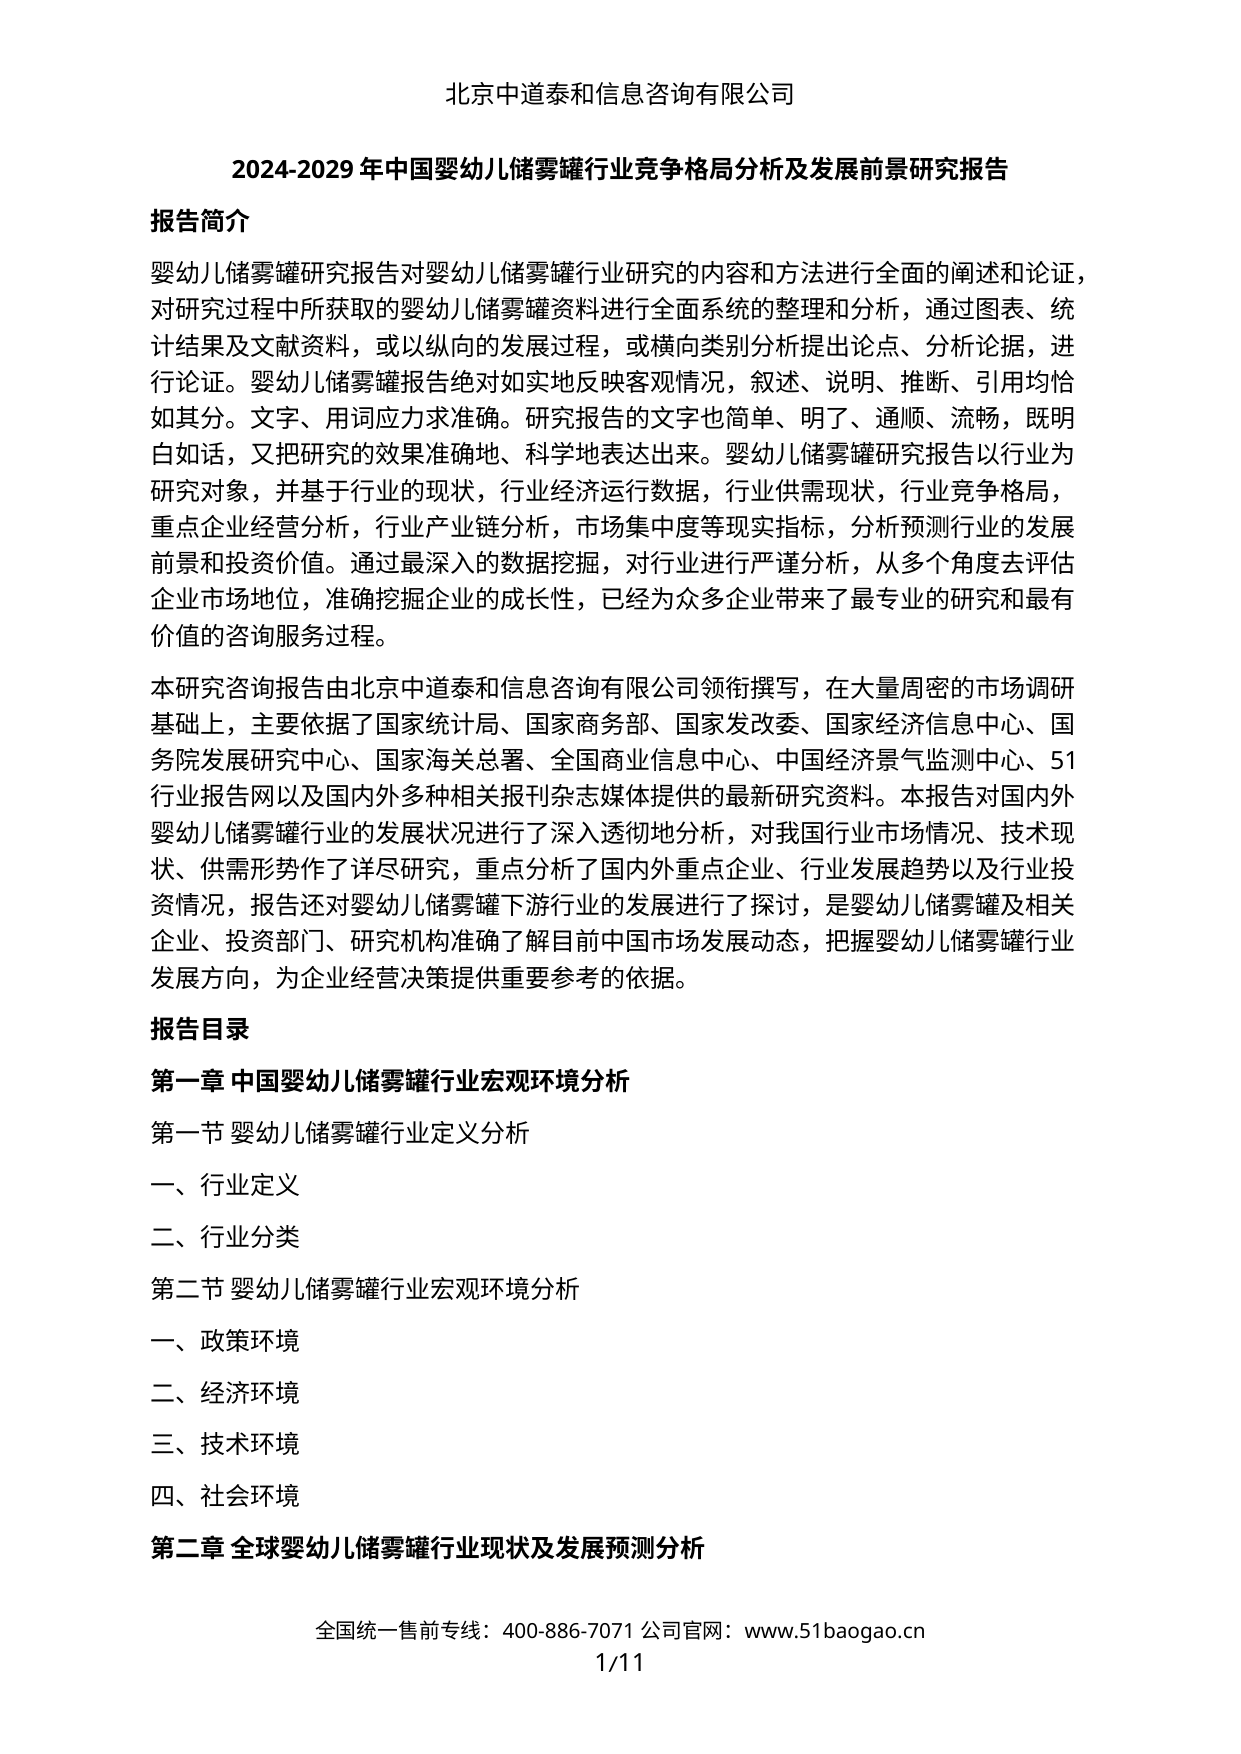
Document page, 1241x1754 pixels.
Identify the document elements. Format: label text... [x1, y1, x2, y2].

text 报告简介 [150, 202, 1090, 238]
text 二、经济环境 [150, 1373, 1090, 1409]
text 二、行业分类 [150, 1217, 1090, 1254]
text 第二章 全球婴幼儿储雾罐行业现状及发展预测分析 [150, 1529, 1090, 1565]
text 婴幼儿储雾罐研究报告对婴幼儿储雾罐行业研究的内容和方法进行全面的阐述和论证，对研究过程中所获取的婴幼儿储雾罐资料进行全面系统的整理和分析，通过图表、统计结果及文献资料，或以纵向的发展过程，或横向类别分析提出论点、分析论据，进行论证。婴幼儿储雾罐报告绝对如实地反映客观情况，叙述、说明、推断、引用均恰如其分。文字、用词应力求准确。研究报告的文字也简单、明了、通顺、流畅，既明白如话，又把研究的效果准确地、科学地表达出来。婴幼儿储雾罐研究报告以行业为研究对象，并基于行业的现状，行业经济运行数据，行业供需现状，行业竞争格局，重点企业经营分析，行业产业链分析，市场集中度等现实指标，分析预测行业的发展前景和投资价值。通过最深入的数据挖掘，对行业进行严谨分析，从多个角度去评估企业市场地位，准确挖掘企业的成长性，已经为众多企业带来了最专业的研究和最有价值的咨询服务过程。 [150, 254, 1090, 652]
text 四、社会环境 [150, 1477, 1090, 1513]
text 报告目录 [150, 1010, 1090, 1046]
text 三、技术环境 [150, 1425, 1090, 1461]
text 一、行业定义 [150, 1166, 1090, 1202]
text 一、政策环境 [150, 1321, 1090, 1357]
text 第二节 婴幼儿储雾罐行业宏观环境分析 [150, 1269, 1090, 1306]
text 第一章 中国婴幼儿储雾罐行业宏观环境分析 [150, 1062, 1090, 1098]
text 第一节 婴幼儿储雾罐行业定义分析 [150, 1114, 1090, 1150]
text 2024-2029年中国婴幼儿储雾罐行业竞争格局分析及发展前景研究报告 [150, 150, 1090, 186]
text 本研究咨询报告由北京中道泰和信息咨询有限公司领衔撰写，在大量周密的市场调研基础上，主要依据了国家统计局、国家商务部、国家发改委、国家经济信息中心、国务院发展研究中心、国家海关总署、全国商业信息中心、中国经济景气监测中心、51行业报告网以及国内外多种相关报刊杂志媒体提供的最新研究资料。本报告对国内外婴幼儿储雾罐行业的发展状况进行了深入透彻地分析，对我国行业市场情况、技术现状、供需形势作了详尽研究，重点分析了国内外重点企业、行业发展趋势以及行业投资情况，报告还对婴幼儿储雾罐下游行业的发展进行了探讨，是婴幼儿储雾罐及相关企业、投资部门、研究机构准确了解目前中国市场发展动态，把握婴幼儿储雾罐行业发展方向，为企业经营决策提供重要参考的依据。 [150, 668, 1090, 994]
